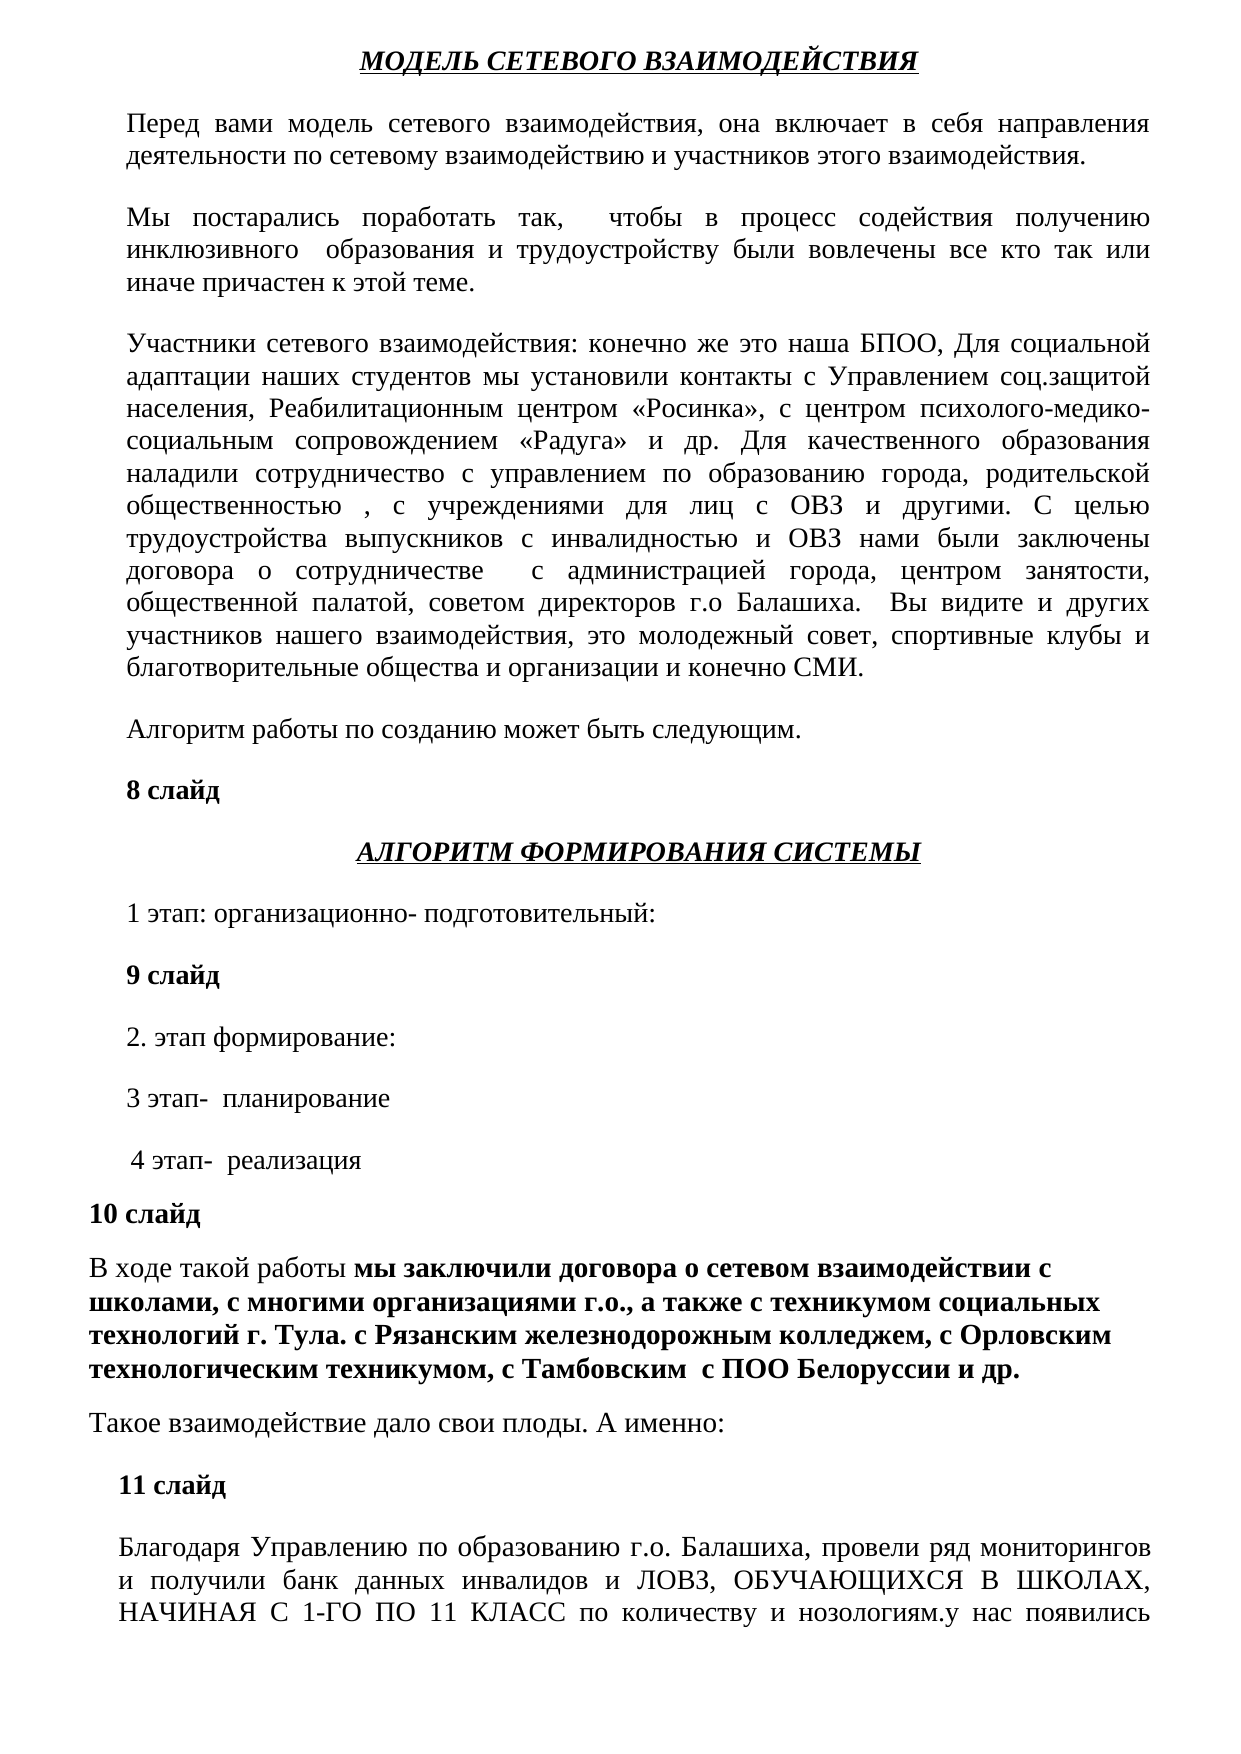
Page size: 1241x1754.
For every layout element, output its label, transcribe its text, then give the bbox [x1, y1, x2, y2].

text 9 слайд [126, 958, 1152, 990]
text 11 слайд [118, 1468, 1152, 1500]
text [118, 1529, 1152, 1628]
text В ходе такой работы мы заключили договора о сетевом взаимодействии с школами, с многими организациями г.о., а также с техникумом социальных технологий г. Тула. с Рязанским железнодорожным колледжем, с Орловским технологическим техникумом, с Тамбовским с ПОО Белоруссии и др. [88, 1250, 1152, 1384]
text 10 слайд [88, 1196, 1152, 1229]
text 8 слайд [126, 773, 1152, 806]
text МОДЕЛЬ СЕТЕВОГО ВЗАИМОДЕЙСТВИЯ [126, 44, 1152, 77]
text Такое взаимодействие дало свои плоды. А именно: [88, 1405, 1152, 1439]
text Участники сетевого взаимодействия: конечно же это наша БПОО, Для социальной адаптации наших студентов мы установили контакты с Управлением соц.защитой населения, Реабилитационным центром «Росинка», с центром психолого-медико-социальным сопровождением «Радуга» и др. Для качественного образования наладили сотрудничество с управлением по образованию города, родительской общественностью , с учреждениями для лиц с ОВЗ и другими. С целью трудоустройства выпускников с инвалидностью и ОВЗ нами были заключены договора о сотрудничестве с администрацией города, центром занятости, общественной палатой, советом директоров г.о Балашиха. Вы видите и других участников нашего взаимодействия, это молодежный совет, спортивные клубы и благотворительные общества и организации и конечно СМИ. [126, 326, 1152, 683]
text 4 этап- реализация [88, 1143, 1152, 1175]
text Мы постарались поработать так, чтобы в процесс содействия получению инклюзивного образования и трудоустройству были вовлечены все кто так или иначе причастен к этой теме. [126, 200, 1152, 297]
text АЛГОРИТМ ФОРМИРОВАНИЯ СИСТЕМЫ [126, 835, 1152, 867]
text Перед вами модель сетевого взаимодействия, она включает в себя направления деятельности по сетевому взаимодействию и участников этого взаимодействия. [126, 106, 1152, 171]
text Алгоритм работы по созданию может быть следующим. [126, 712, 1152, 744]
text 1 этап: организационно- подготовительный: [126, 896, 1152, 929]
text 2. этап формирование: [126, 1019, 1152, 1052]
text 3 этап- планирование [126, 1081, 1152, 1113]
